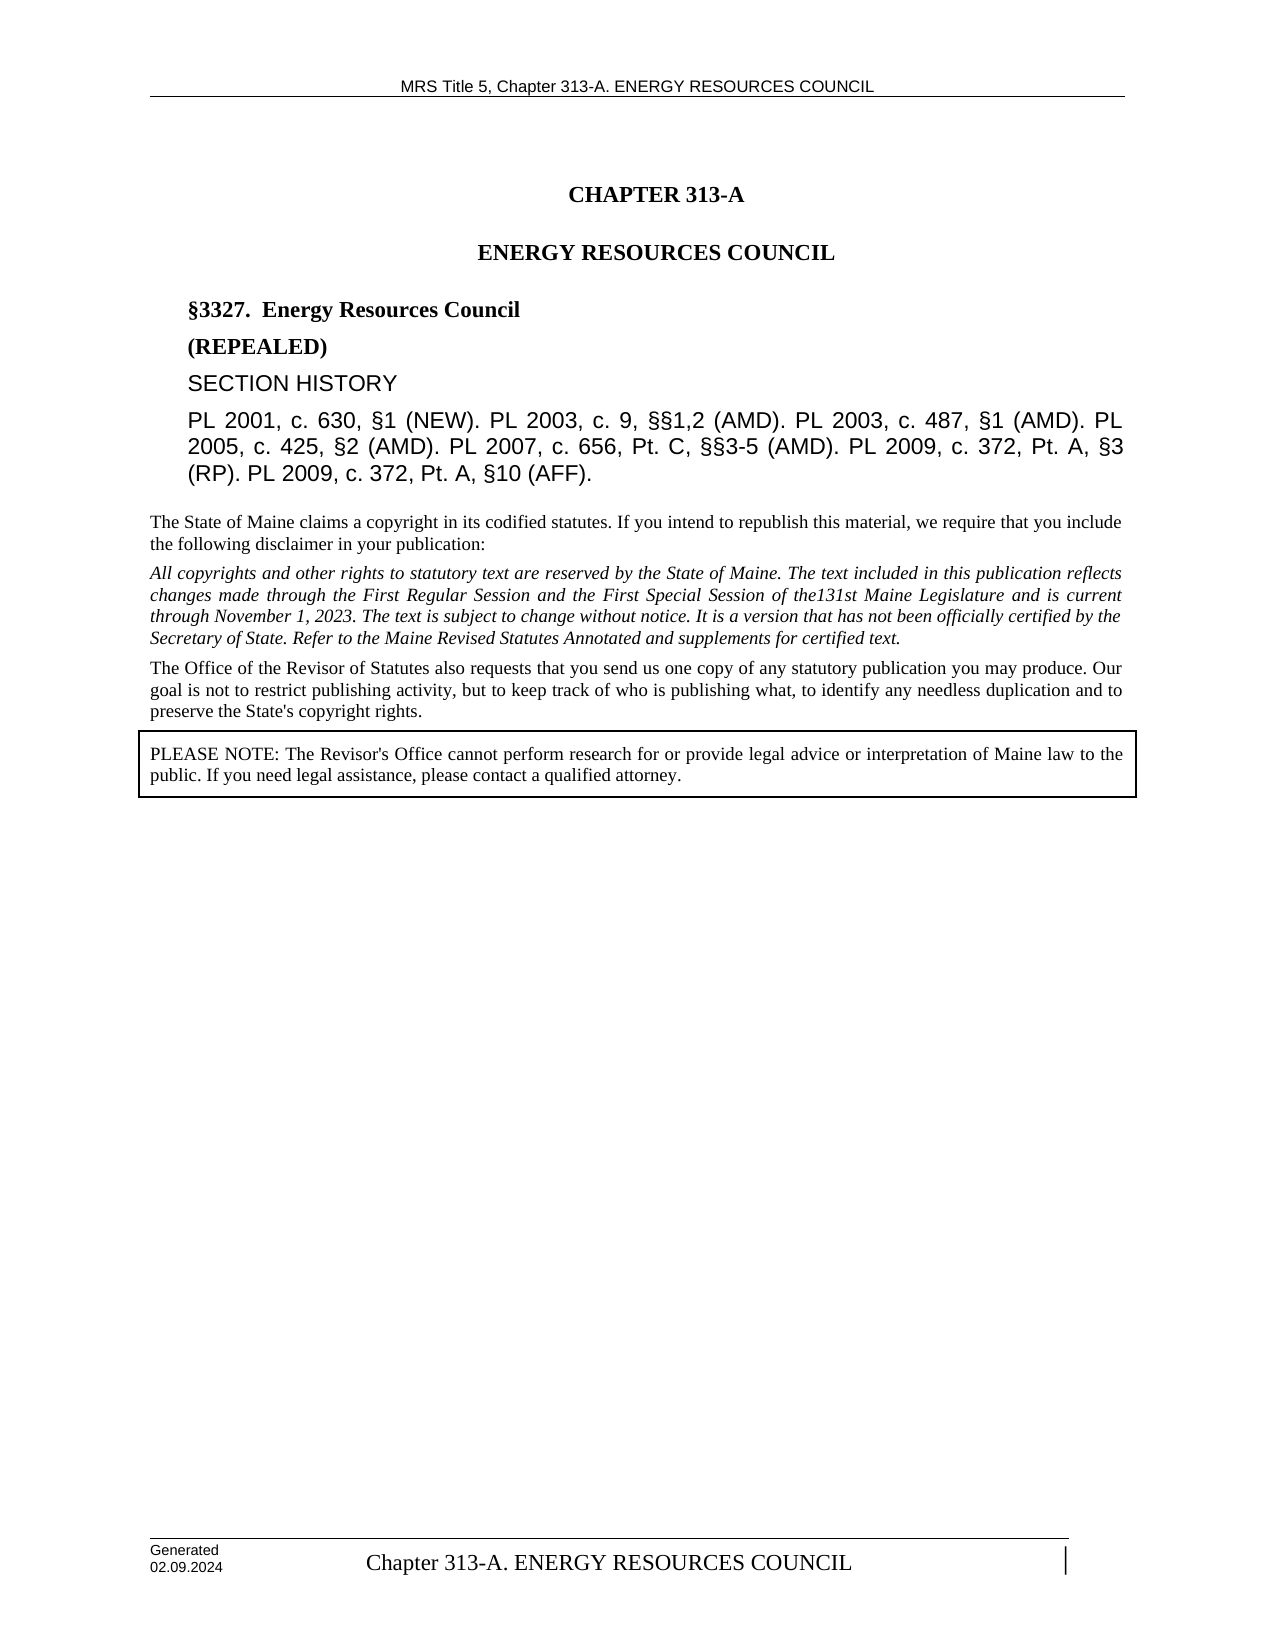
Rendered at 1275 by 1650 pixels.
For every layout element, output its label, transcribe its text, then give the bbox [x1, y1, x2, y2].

text §3327. Energy Resources Council [187, 296, 1125, 323]
text (REPEALED) [187, 333, 1125, 359]
text The State of Maine claims a copyright in its codified statutes. If you intend to republish this material, we require that you include the following disclaimer in your publication: [150, 511, 1125, 554]
text CHAPTER 313-A [187, 181, 1125, 208]
text SECTION HISTORY [187, 370, 1125, 396]
text The Office of the Revisor of Statutes also requests that you send us one copy of any statutory publication you may produce. Our goal is not to restrict publishing activity, but to keep track of who is publishing what, to identify any needless duplication and to preserve the State's copyright rights. [150, 657, 1125, 722]
text PLEASE NOTE: The Revisor's Office cannot perform research for or provide legal advice or interpretation of Maine law to the public. If you need legal assistance, please contact a qualified attorney. [140, 732, 1135, 796]
text PL 2001, c. 630, §1 (NEW). PL 2003, c. 9, §§1,2 (AMD). PL 2003, c. 487, §1 (AMD). PL 2005, c. 425, §2 (AMD). PL 2007, c. 656, Pt. C, §§3-5 (AMD). PL 2009, c. 372, Pt. A, §3 (RP). PL 2009, c. 372, Pt. A, §10 (AFF). [187, 407, 1125, 486]
text All copyrights and other rights to statutory text are reserved by the State of Maine. The text included in this publication reflects changes made through the First Regular Session and the First Special Session of the131st Maine Legislature and is current through November 1, 2023 . The text is subject to change without notice. It is a version that has not been officially certified by the Secretary of State. Refer to the Maine Revised Statutes Annotated and supplements for certified text. [150, 562, 1125, 648]
text ENERGY RESOURCES COUNCIL [187, 239, 1125, 265]
